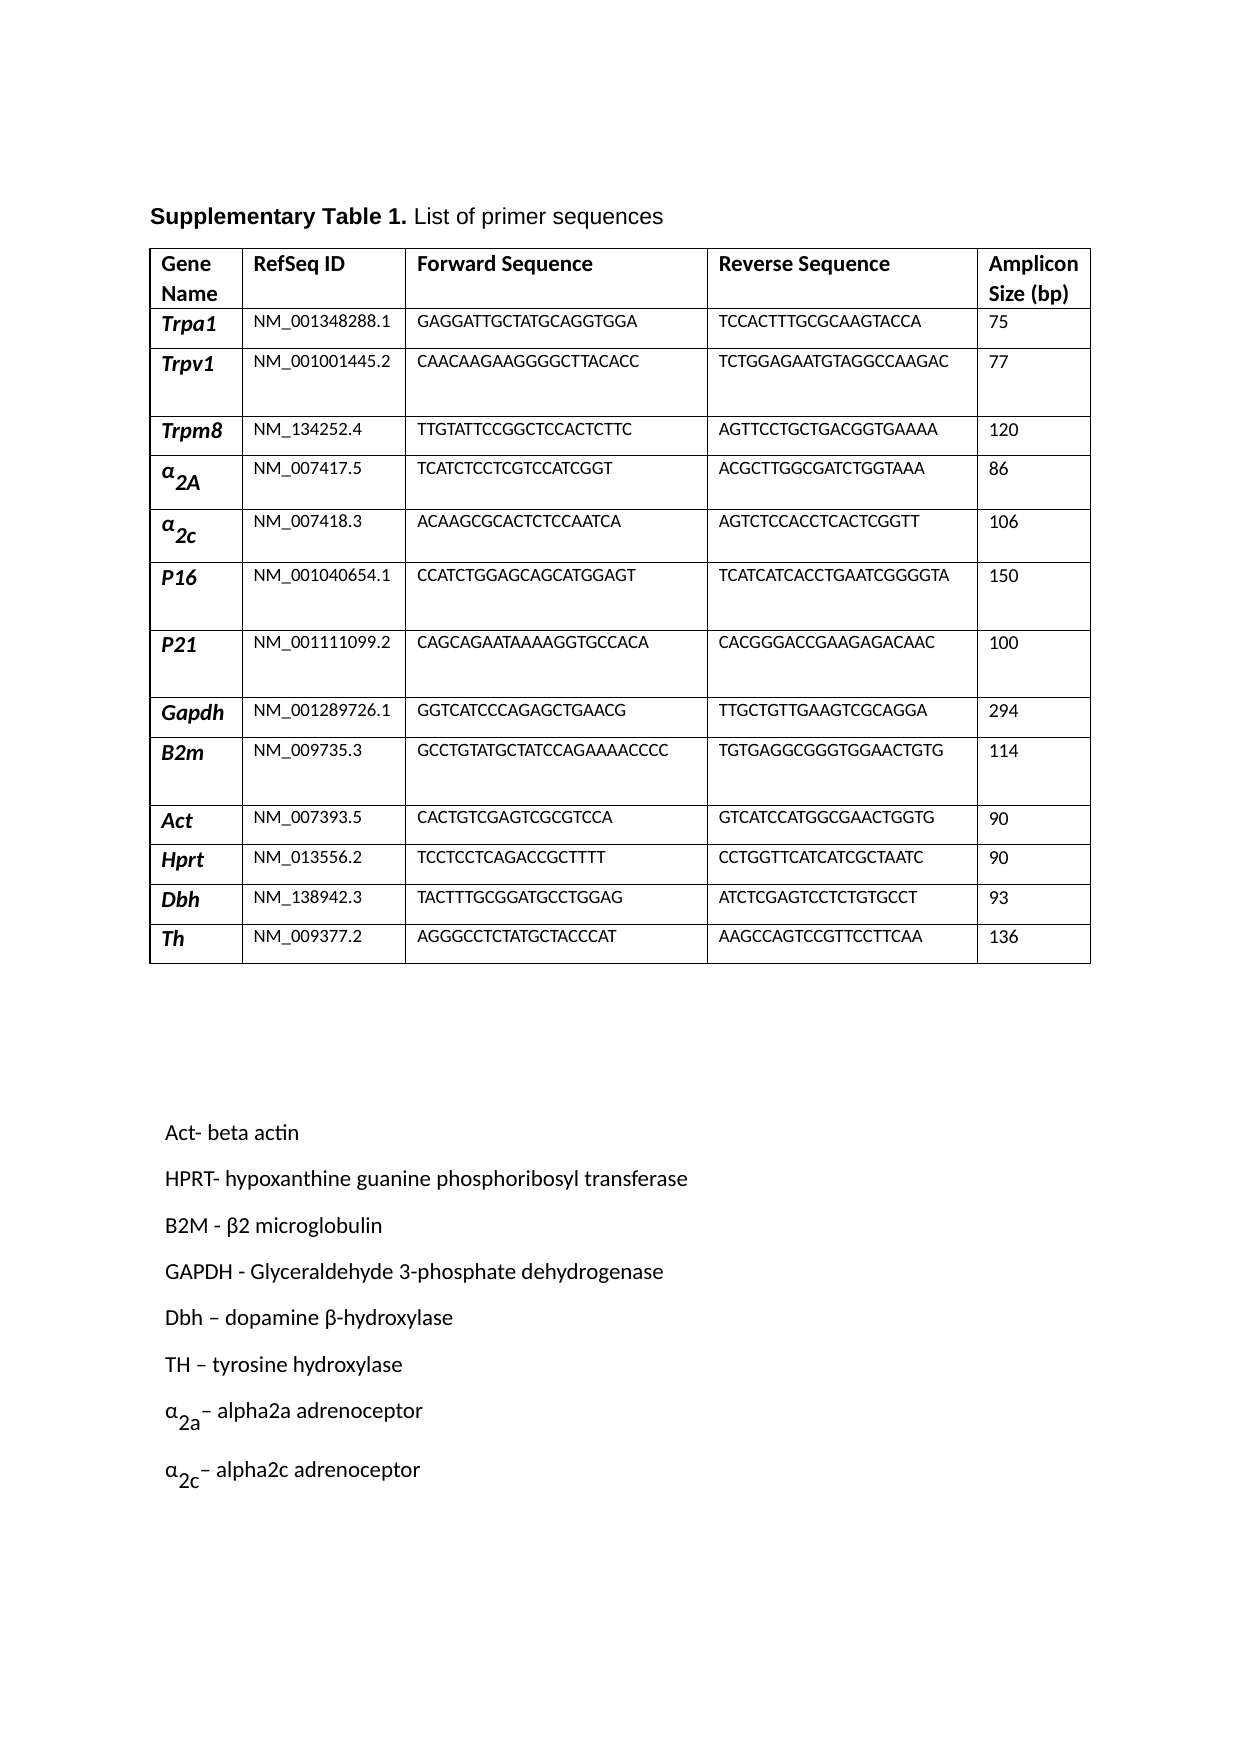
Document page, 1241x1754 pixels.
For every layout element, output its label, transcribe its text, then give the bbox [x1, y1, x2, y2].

table_header Gene Name [151, 249, 242, 308]
table_cell NM_001348288.1 [243, 309, 405, 348]
table_cell 106 [978, 510, 1090, 562]
table_cell CACGGGACCGAAGAGACAAC [708, 631, 977, 697]
table_cell TTGCTGTTGAAGTCGCAGGA [708, 698, 977, 737]
table_cell AGTTCCTGCTGACGGTGAAAA [708, 417, 977, 455]
table_cell Th [151, 925, 242, 963]
table_cell 90 [978, 806, 1090, 844]
table_cell ACGCTTGGCGATCTGGTAAA [708, 456, 977, 508]
table_cell ACAAGCGCACTCTCCAATCA [406, 510, 707, 562]
table_cell CAACAAGAAGGGGCTTACACC [406, 349, 707, 416]
table_cell 93 [978, 885, 1090, 923]
table_cell TCCACTTTGCGCAAGTACCA [708, 309, 977, 348]
table_cell 75 [978, 309, 1090, 348]
table_cell TGTGAGGCGGGTGGAACTGTG [708, 738, 977, 805]
table_cell 114 [978, 738, 1090, 805]
table_cell AGTCTCCACCTCACTCGGTT [708, 510, 977, 562]
table_cell 86 [978, 456, 1090, 508]
table_cell Trpm8 [151, 417, 242, 455]
table_cell TCTGGAGAATGTAGGCCAAGAC [708, 349, 977, 416]
table_cell CCTGGTTCATCATCGCTAATC [708, 845, 977, 884]
table_cell NM_009735.3 [243, 738, 405, 805]
table_cell TCCTCCTCAGACCGCTTTT [406, 845, 707, 884]
table_header RefSeq ID [243, 249, 405, 308]
table_cell Hprt [151, 845, 242, 884]
table_cell GAGGATTGCTATGCAGGTGGA [406, 309, 707, 348]
table_cell 150 [978, 563, 1090, 629]
table_cell 120 [978, 417, 1090, 455]
table_cell α2c [151, 510, 242, 562]
table_header Reverse Sequence [708, 249, 977, 308]
table_cell NM_013556.2 [243, 845, 405, 884]
table_cell NM_134252.4 [243, 417, 405, 455]
table_cell 100 [978, 631, 1090, 697]
table_cell NM_007417.5 [243, 456, 405, 508]
table_cell α2A [151, 456, 242, 508]
table_cell GGTCATCCCAGAGCTGAACG [406, 698, 707, 737]
table_cell 90 [978, 845, 1090, 884]
table_cell TCATCATCACCTGAATCGGGGTA [708, 563, 977, 629]
table_cell AAGCCAGTCCGTTCCTTCAA [708, 925, 977, 963]
table_cell NM_001111099.2 [243, 631, 405, 697]
table_header Amplicon Size (bp) [978, 249, 1090, 308]
table_cell GCCTGTATGCTATCCAGAAAACCCC [406, 738, 707, 805]
table_cell NM_007393.5 [243, 806, 405, 844]
table_cell NM_001289726.1 [243, 698, 405, 737]
table_cell NM_007418.3 [243, 510, 405, 562]
table_cell CACTGTCGAGTCGCGTCCA [406, 806, 707, 844]
table_cell TCATCTCCTCGTCCATCGGT [406, 456, 707, 508]
table_cell GTCATCCATGGCGAACTGGTG [708, 806, 977, 844]
table_cell TTGTATTCCGGCTCCACTCTTC [406, 417, 707, 455]
table_cell CAGCAGAATAAAAGGTGCCACA [406, 631, 707, 697]
table_cell Gapdh [151, 698, 242, 737]
table_cell ATCTCGAGTCCTCTGTGCCT [708, 885, 977, 923]
table_cell P16 [151, 563, 242, 629]
table_cell NM_009377.2 [243, 925, 405, 963]
text Supplementary Table 1. List of primer sequences [150, 203, 1090, 229]
table_cell NM_001040654.1 [243, 563, 405, 629]
table_cell Dbh [151, 885, 242, 923]
table_cell CCATCTGGAGCAGCATGGAGT [406, 563, 707, 629]
table_cell 136 [978, 925, 1090, 963]
table_cell P21 [151, 631, 242, 697]
table_cell B2m [151, 738, 242, 805]
table_cell Trpv1 [151, 349, 242, 416]
table_cell Trpa1 [151, 309, 242, 348]
table_cell AGGGCCTCTATGCTACCCAT [406, 925, 707, 963]
table_cell NM_001001445.2 [243, 349, 405, 416]
table_cell Act [151, 806, 242, 844]
table_cell 77 [978, 349, 1090, 416]
table_cell 294 [978, 698, 1090, 737]
table_cell NM_138942.3 [243, 885, 405, 923]
table_cell TACTTTGCGGATGCCTGGAG [406, 885, 707, 923]
table_header Forward Sequence [406, 249, 707, 308]
